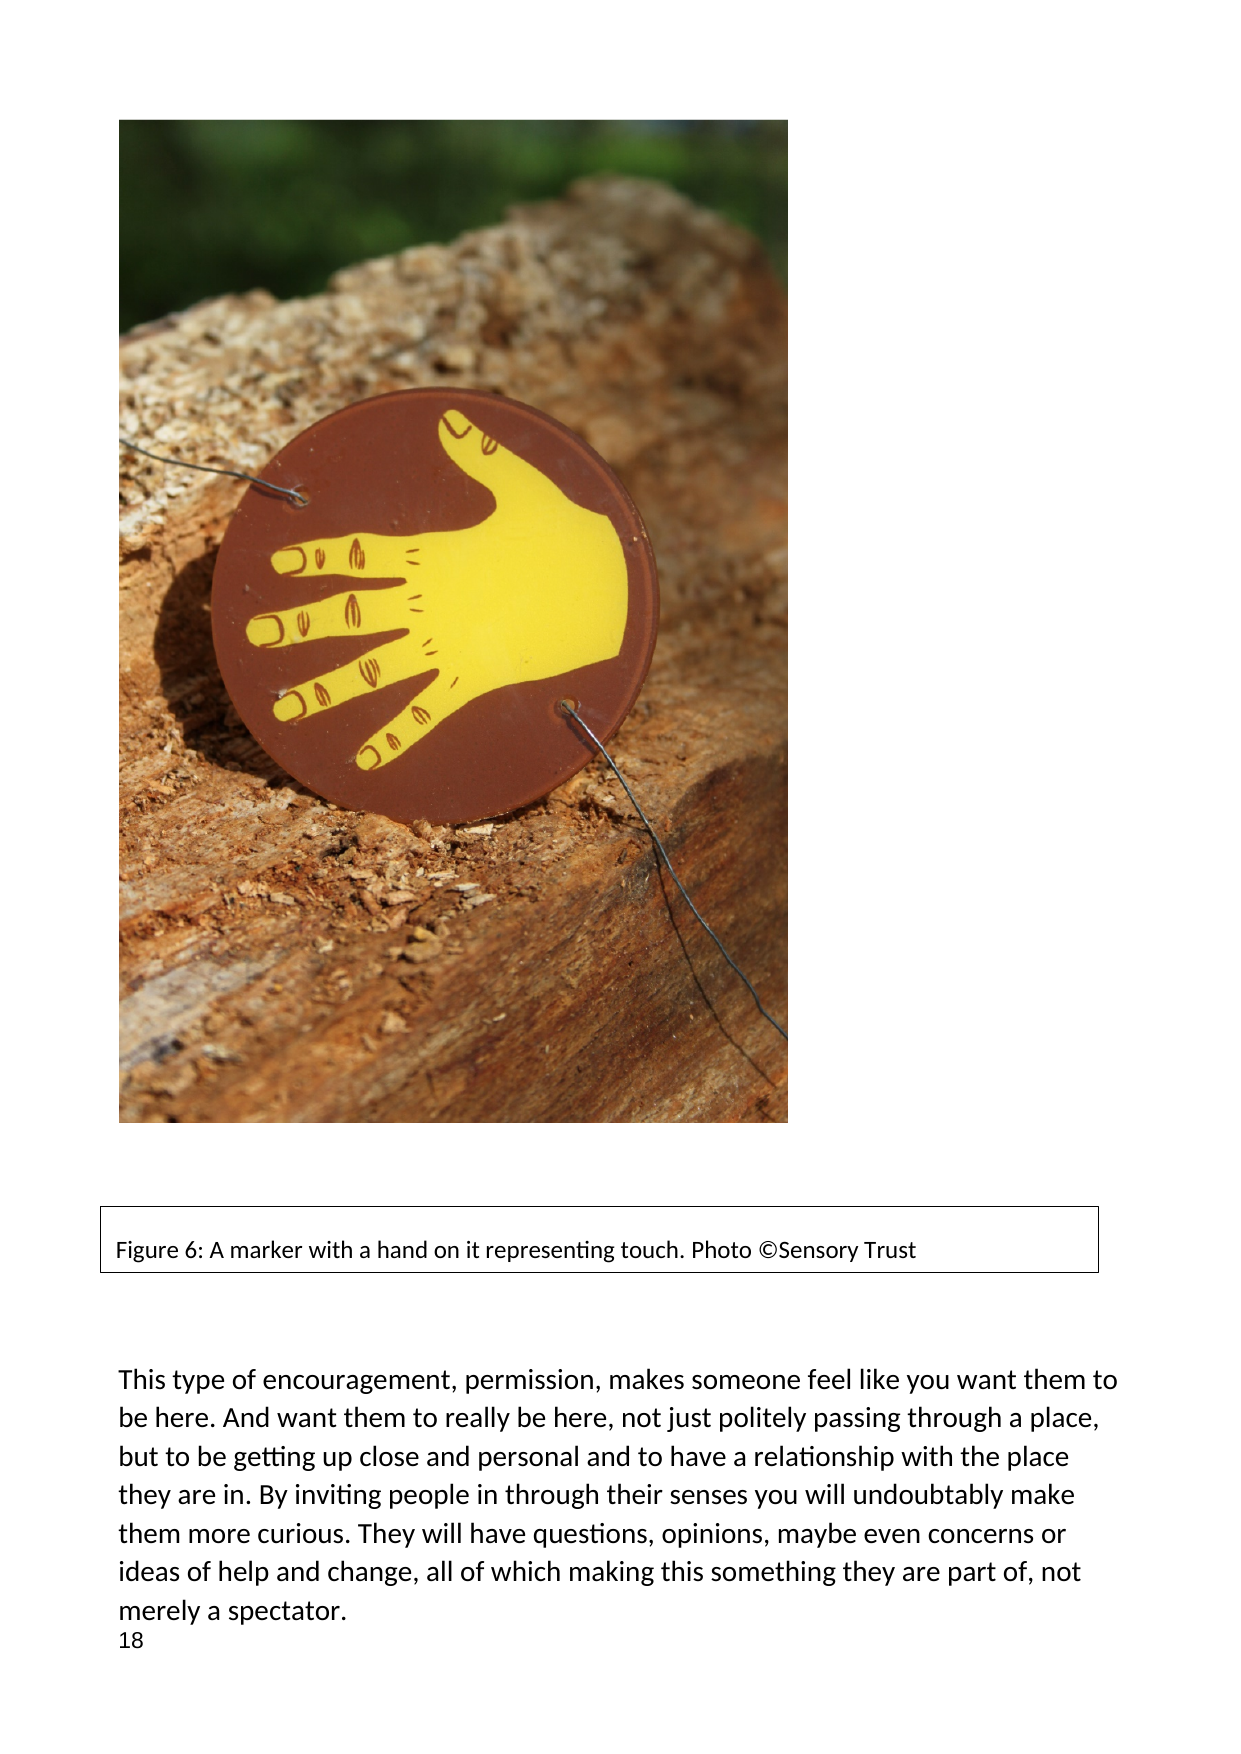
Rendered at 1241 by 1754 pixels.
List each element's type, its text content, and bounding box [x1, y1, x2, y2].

picture [119, 121, 788, 1122]
text This type of encouragement, permission, makes someone feel like you want them to be here. And want them to really be here, not just politely passing through a place, but to be getting up close and personal and to have a relationship with the place they are in. By inviting people in through their senses you will undoubtably make them more curious. They will have questions, opinions, maybe even concerns or ideas of help and change, all of which making this something they are part of, not merely a spectator. [118, 1361, 1122, 1627]
